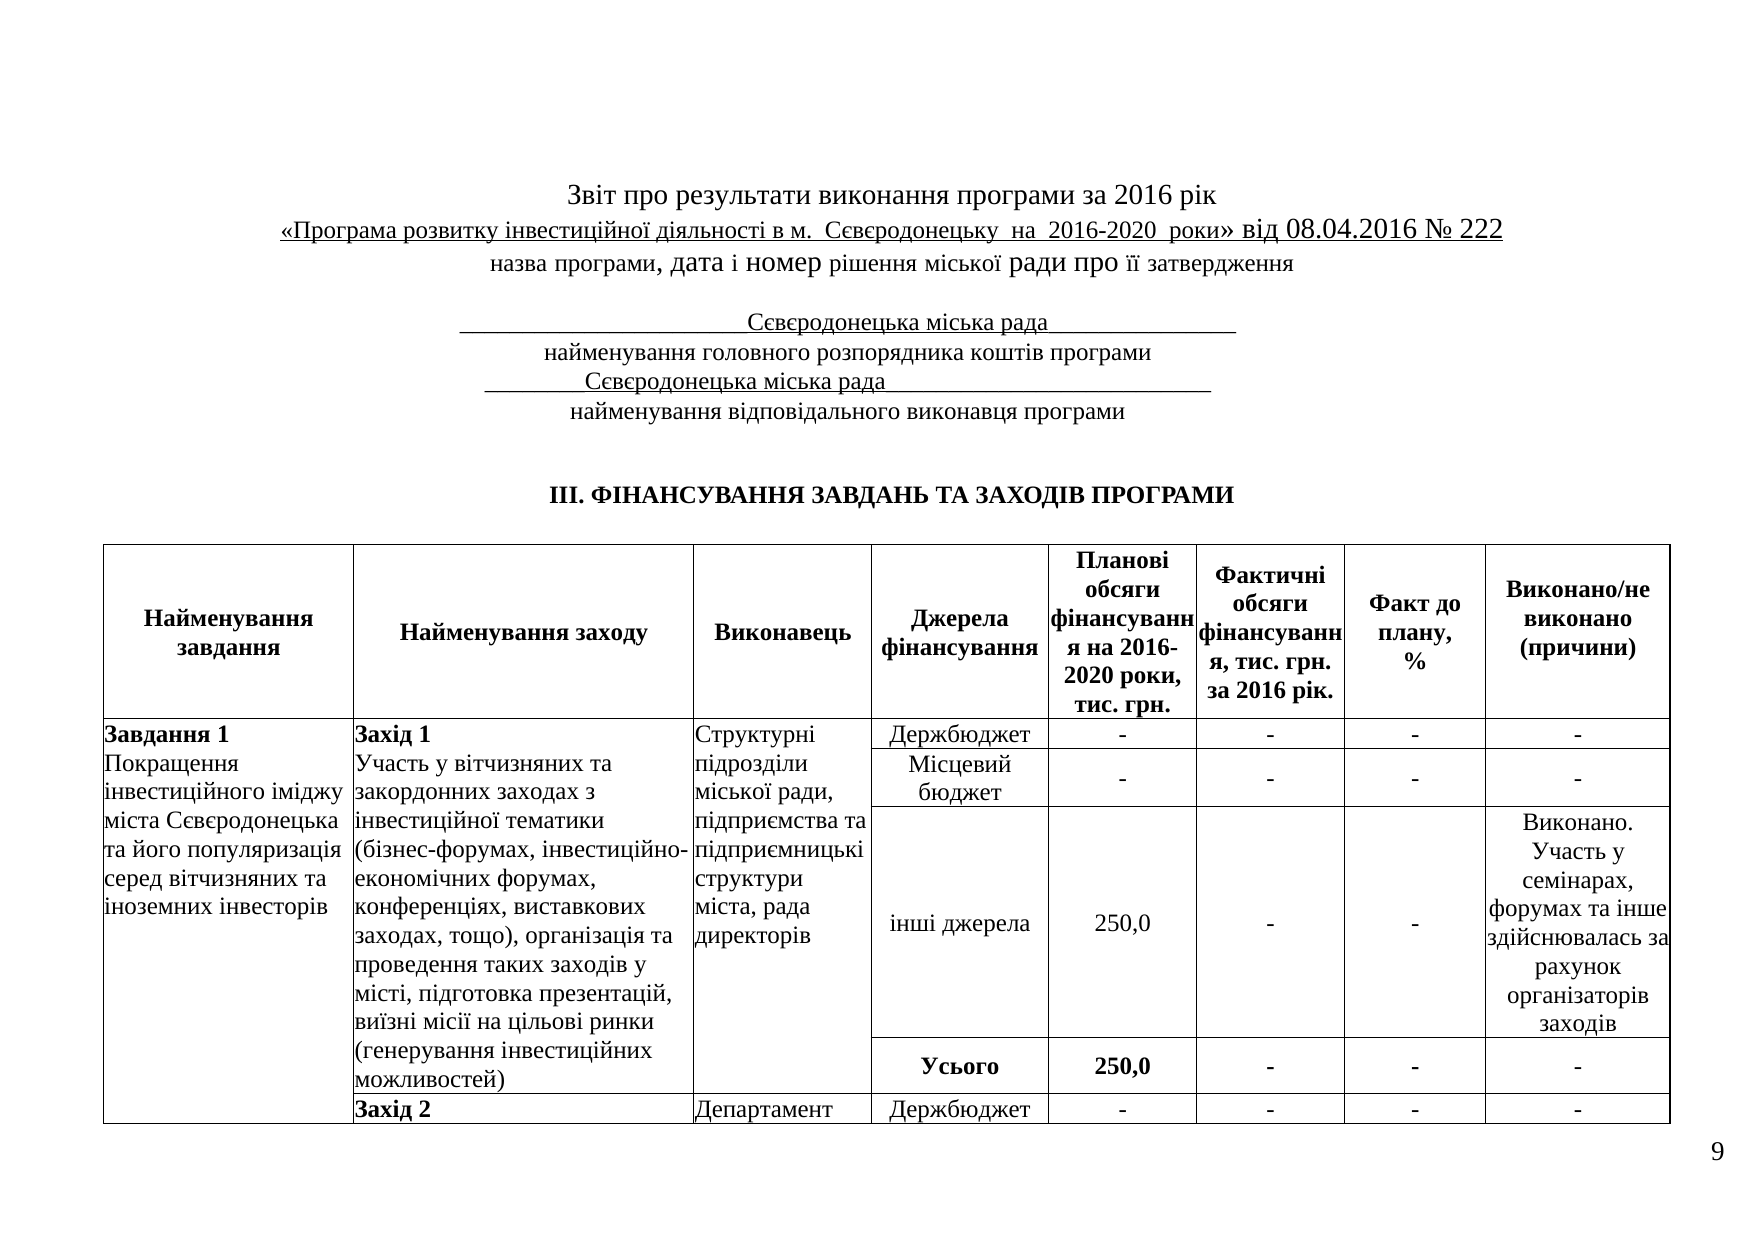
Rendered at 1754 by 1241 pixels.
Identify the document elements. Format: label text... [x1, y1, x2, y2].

table_cell - [1345, 719, 1485, 748]
table_cell найменування відповідального виконавця програми [56, 396, 1639, 427]
table_header Планові обсяги фінансування на 2016-2020 роки, тис. грн. [1049, 545, 1196, 718]
table_header Джерела фінансування [872, 545, 1048, 718]
table_cell - [1197, 1038, 1344, 1093]
table_cell найменування головного розпорядника коштів програми [56, 337, 1639, 366]
table_cell ________Сєвєродонецька міська рада__________________________ [56, 366, 1639, 396]
table_header Виконано/не виконано (причини) [1486, 545, 1669, 718]
table_cell - [1197, 1094, 1344, 1122]
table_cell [694, 1094, 871, 1122]
text «Програма розвитку інвестиційної діяльності в м. Сєвєродонецьку на 2016-2020 роки» від 08.04.2016 № 222 [59, 211, 1724, 244]
table_cell - [1197, 749, 1344, 806]
table_cell - [1197, 719, 1344, 748]
table_header Найменування заходу [354, 545, 693, 718]
table_cell Усього [872, 1038, 1048, 1093]
table_cell - [1049, 749, 1196, 806]
table_cell Захід 1 Участь у вітчизняних та закордонних заходах з інвестиційної тематики (бізнес-форумах, інвестиційно-економічних форумах, конференціях, виставкових заходах, тощо), організація та проведення таких заходів у місті, підготовка презентацій, виїзні місії на цільові ринки (генерування інвестиційних можливостей) [354, 719, 693, 1093]
table_cell - [1486, 1094, 1669, 1122]
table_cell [354, 1094, 693, 1122]
table_cell Виконано. Участь у семінарах, форумах та інше здійснювалась за рахунок організаторів заходів [1486, 807, 1669, 1037]
table_cell Місцевий бюджет [872, 749, 1048, 806]
table_cell - [1345, 1094, 1485, 1122]
table_cell Завдання 1 Покращення інвестиційного іміджу міста Сєвєродонецька та його популяризація серед вітчизняних та іноземних інвесторів [104, 719, 353, 1122]
table_header Фактичні обсяги фінансування, тис. грн. за 2016 рік. [1197, 545, 1344, 718]
table_cell - [1345, 807, 1485, 1037]
table_cell Держбюджет [872, 719, 1048, 748]
table_cell - [1486, 719, 1669, 748]
table_cell - [1486, 749, 1669, 806]
table_cell - [1345, 1038, 1485, 1093]
table_cell 250,0 [1049, 1038, 1196, 1093]
table_cell Структурні підрозділи міської ради, підприємства та підприємницькі структури міста, рада директорів [694, 719, 871, 1093]
text Звіт про результати виконання програми за 2016 рік [59, 177, 1724, 211]
table_cell інші джерела [872, 807, 1048, 1037]
table_cell - [1486, 1038, 1669, 1093]
table_header Найменування завдання [104, 545, 353, 718]
table_cell 250,0 [1049, 807, 1196, 1037]
table_header _______________________Сєвєродонецька міська рада_______________ [56, 307, 1639, 337]
table_cell Держбюджет [872, 1094, 1048, 1122]
table_header Виконавець [694, 545, 871, 718]
text назва програми, дата і номер рішення міської ради про її затвердження [59, 244, 1724, 278]
table_cell - [1345, 749, 1485, 806]
table_cell - [1049, 719, 1196, 748]
table_cell - [1197, 807, 1344, 1037]
table_cell - [1049, 1094, 1196, 1122]
table_header Факт до плану, % [1345, 545, 1485, 718]
subtitle III. ФІНАНСУВАННЯ ЗАВДАНЬ ТА ЗАХОДІВ ПРОГРАМИ [59, 481, 1724, 509]
